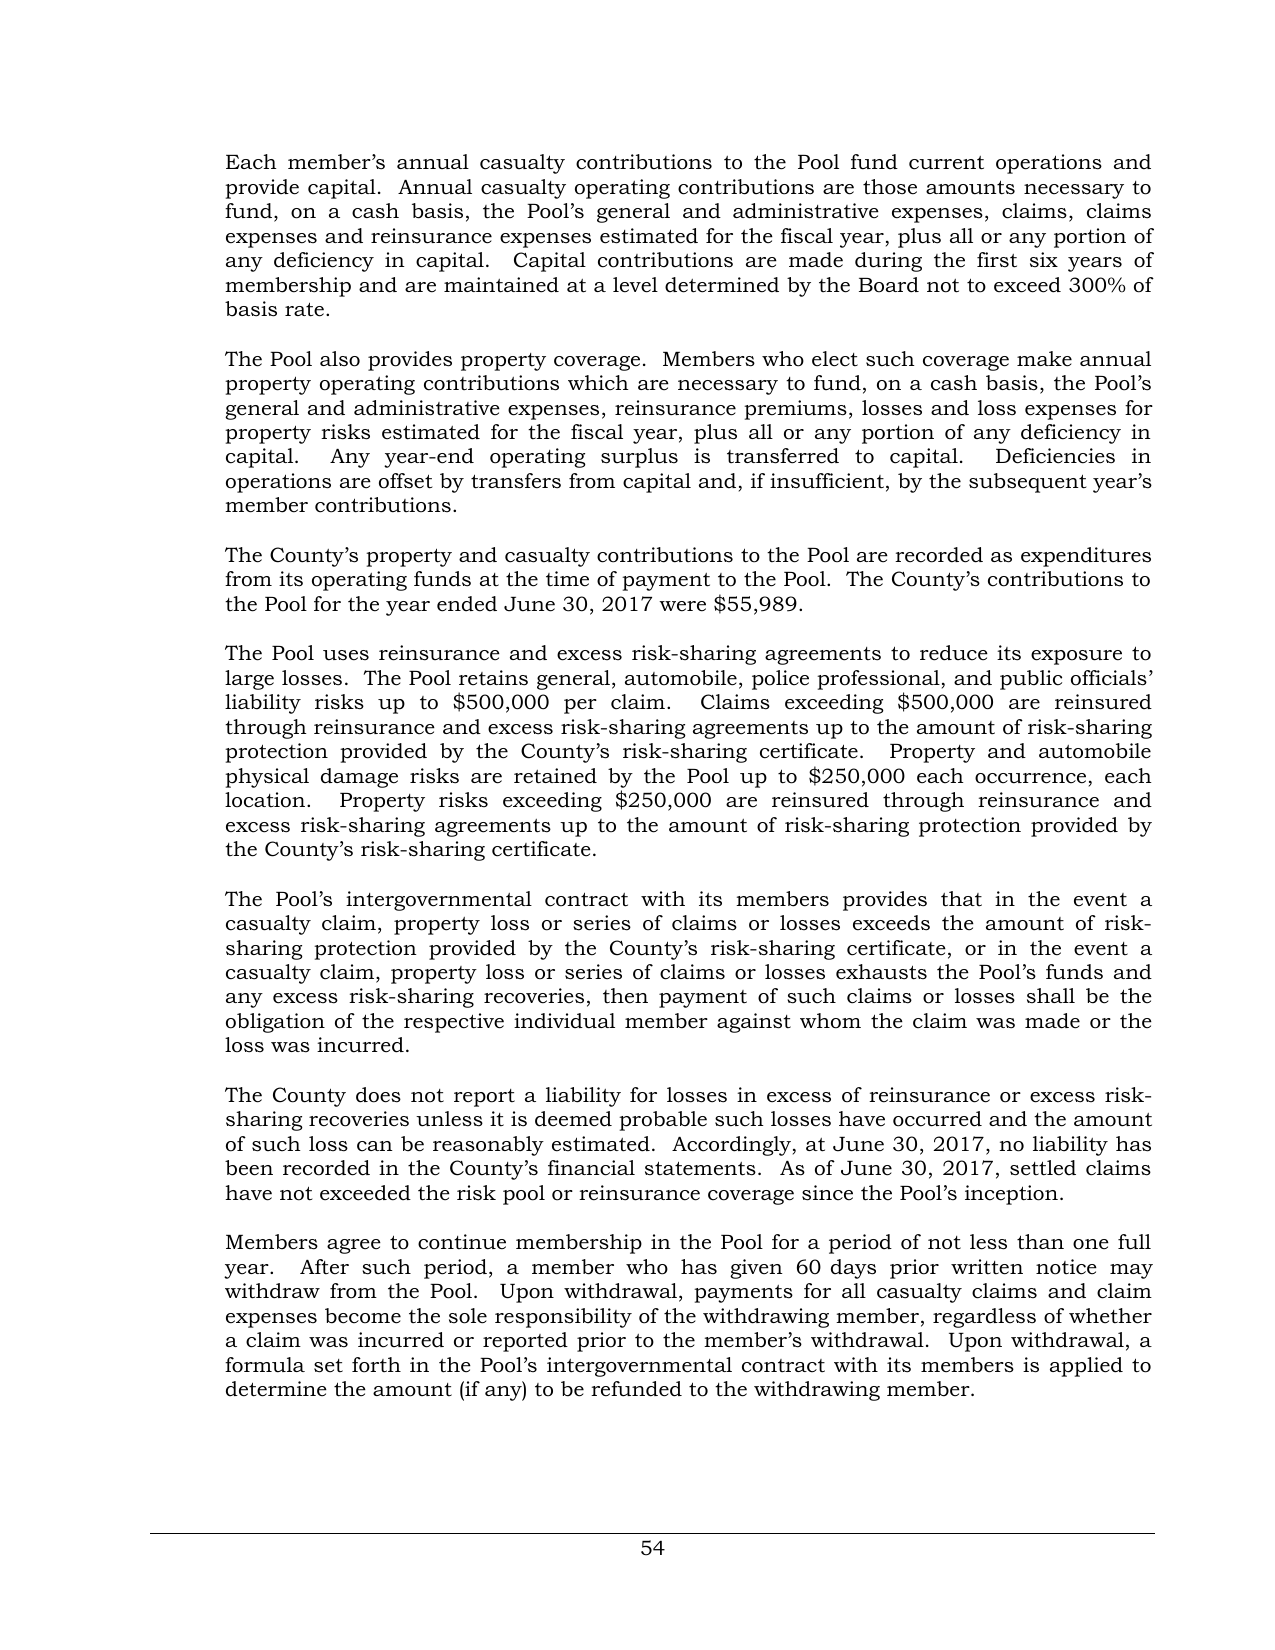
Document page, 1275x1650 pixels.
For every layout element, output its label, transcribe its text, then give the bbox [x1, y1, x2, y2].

text The County does not report a liability for losses in excess of reinsurance or excess risk-sharing recoveries unless it is deemed probable such losses have occurred and the amount of such loss can be reasonably estimated. Accordingly, at June 30, 2017, no liability has been recorded in the County’s financial statements. As of June 30, 2017, settled claims have not exceeded the risk pool or reinsurance coverage since the Pool’s inception. [225, 1083, 1153, 1205]
text The Pool’s intergovernmental contract with its members provides that in the event a casualty claim, property loss or series of claims or losses exceeds the amount of risk-sharing protection provided by the County’s risk-sharing certificate, or in the event a casualty claim, property loss or series of claims or losses exhausts the Pool’s funds and any excess risk-sharing recoveries, then payment of such claims or losses shall be the obligation of the respective individual member against whom the claim was made or the loss was incurred. [225, 886, 1153, 1058]
text The County’s property and casualty contributions to the Pool are recorded as expenditures from its operating funds at the time of payment to the Pool. The County’s contributions to the Pool for the year ended June 30, 2017 were $55,989. [225, 543, 1153, 616]
text Each member’s annual casualty contributions to the Pool fund current operations and provide capital. Annual casualty operating contributions are those amounts necessary to fund, on a cash basis, the Pool’s general and administrative expenses, claims, claims expenses and reinsurance expenses estimated for the fiscal year, plus all or any portion of any deficiency in capital. Capital contributions are made during the first six years of membership and are maintained at a level determined by the Board not to exceed 300% of basis rate. [225, 150, 1153, 321]
text The Pool also provides property coverage. Members who elect such coverage make annual property operating contributions which are necessary to fund, on a cash basis, the Pool’s general and administrative expenses, reinsurance premiums, losses and loss expenses for property risks estimated for the fiscal year, plus all or any portion of any deficiency in capital. Any year-end operating surplus is transferred to capital. Deficiencies in operations are offset by transfers from capital and, if insufficient, by the subsequent year’s member contributions. [225, 346, 1153, 518]
text The Pool uses reinsurance and excess risk-sharing agreements to reduce its exposure to large losses. The Pool retains general, automobile, police professional, and public officials’ liability risks up to $500,000 per claim. Claims exceeding $500,000 are reinsured through reinsurance and excess risk-sharing agreements up to the amount of risk-sharing protection provided by the County’s risk-sharing certificate. Property and automobile physical damage risks are retained by the Pool up to $250,000 each occurrence, each location. Property risks exceeding $250,000 are reinsured through reinsurance and excess risk-sharing agreements up to the amount of risk-sharing protection provided by the County’s risk-sharing certificate. [225, 641, 1153, 861]
text Members agree to continue membership in the Pool for a period of not less than one full year. After such period, a member who has given 60 days prior written notice may withdraw from the Pool. Upon withdrawal, payments for all casualty claims and claim expenses become the sole responsibility of the withdrawing member, regardless of whether a claim was incurred or reported prior to the member’s withdrawal. Upon withdrawal, a formula set forth in the Pool’s intergovernmental contract with its members is applied to determine the amount (if any) to be refunded to the withdrawing member. [225, 1230, 1153, 1402]
